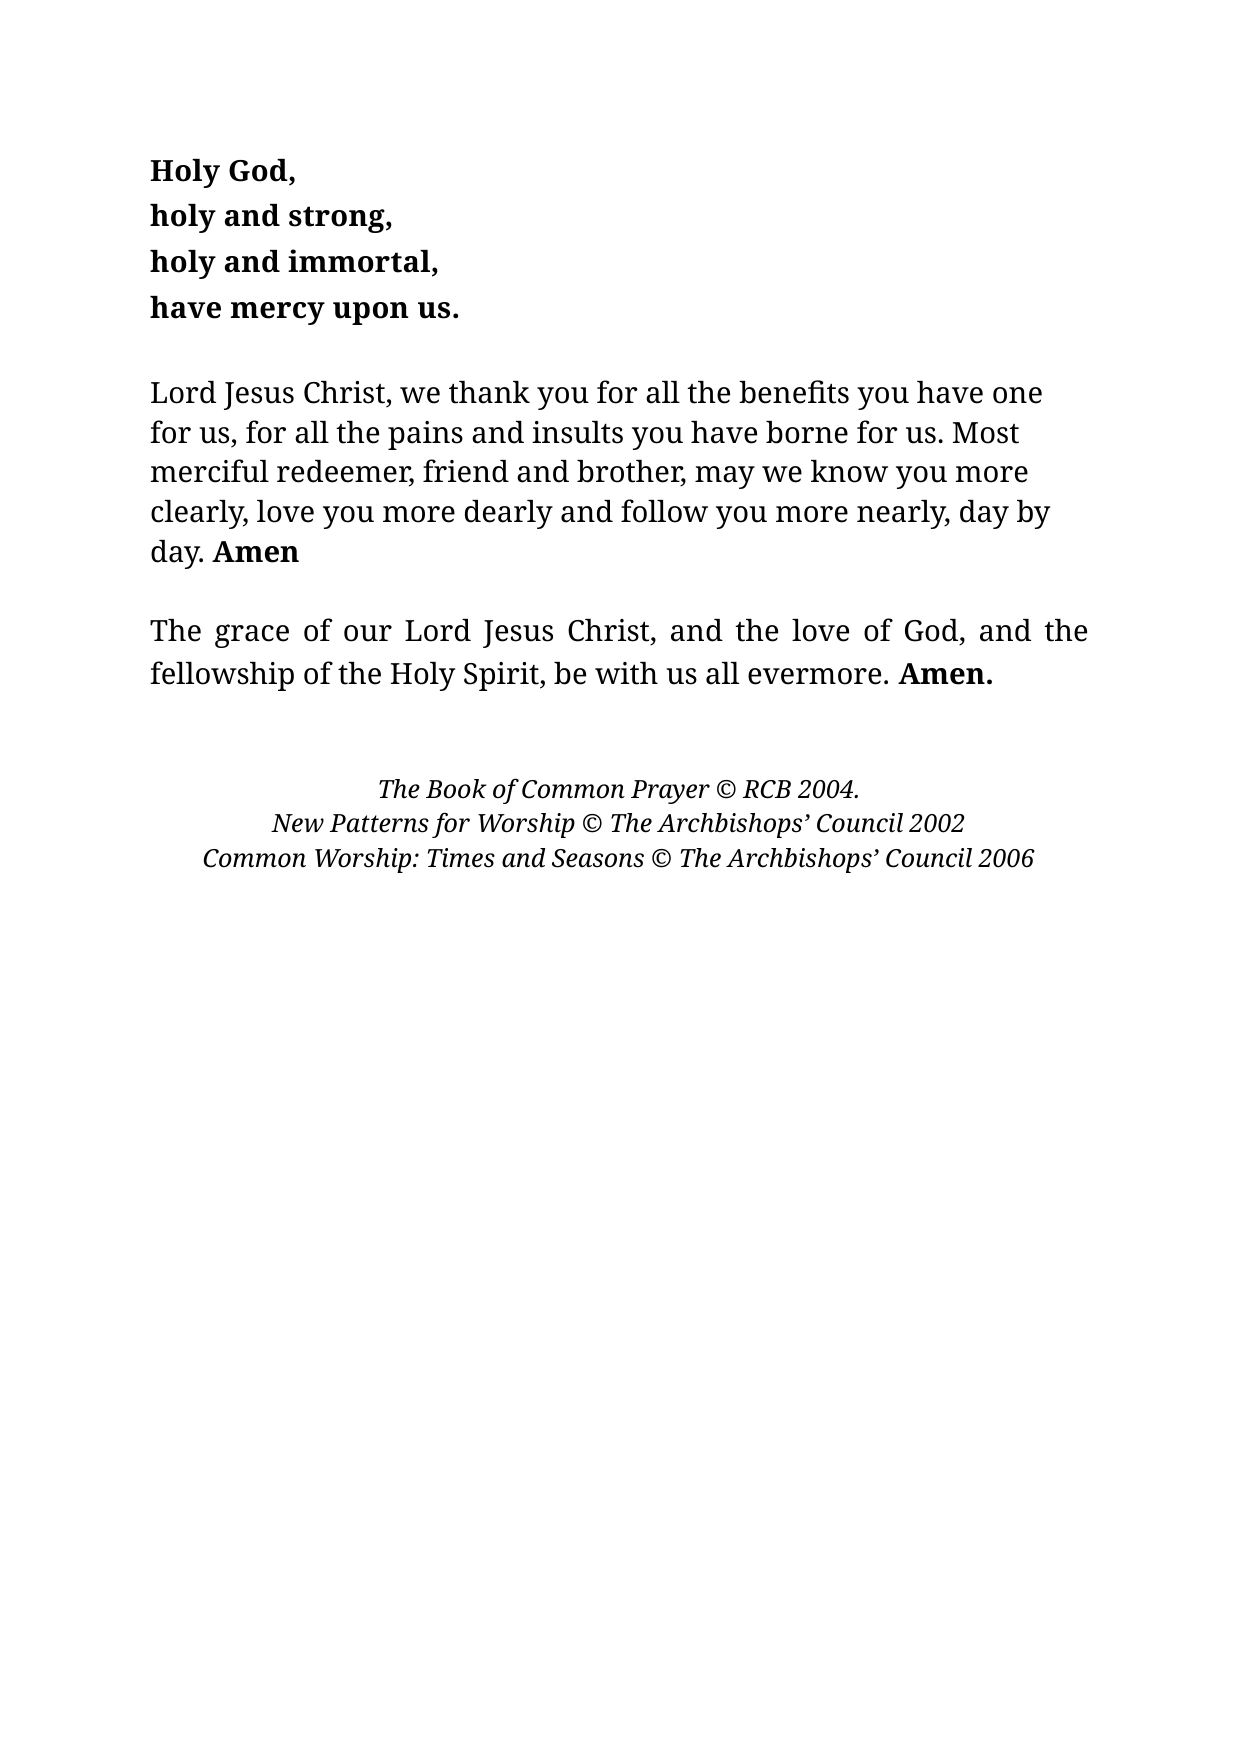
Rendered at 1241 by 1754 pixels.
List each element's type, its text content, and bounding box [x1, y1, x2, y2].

text have mercy upon us. [150, 287, 1090, 327]
text Holy God, [150, 150, 1090, 190]
text Lord Jesus Christ, we thank you for all the benefits you have one for us, for all the pains and insults you have borne for us. Most merciful redeemer, friend and brother, may we know you more clearly, love you more dearly and follow you more nearly, day by day. Amen [150, 372, 1090, 571]
text holy and strong, [150, 196, 1090, 235]
text Common Worship: Times and Seasons © The Archbishops’ Council 2006 [150, 840, 1090, 874]
text The grace of our Lord Jesus Christ, and the love of God, and the fellowship of the Holy Spirit, be with us all evermore. Amen. [150, 610, 1090, 693]
text New Patterns for Worship © The Archbishops’ Council 2002 [150, 806, 1090, 840]
text holy and immortal, [150, 241, 1090, 281]
text The Book of Common Prayer © RCB 2004. [150, 772, 1090, 806]
